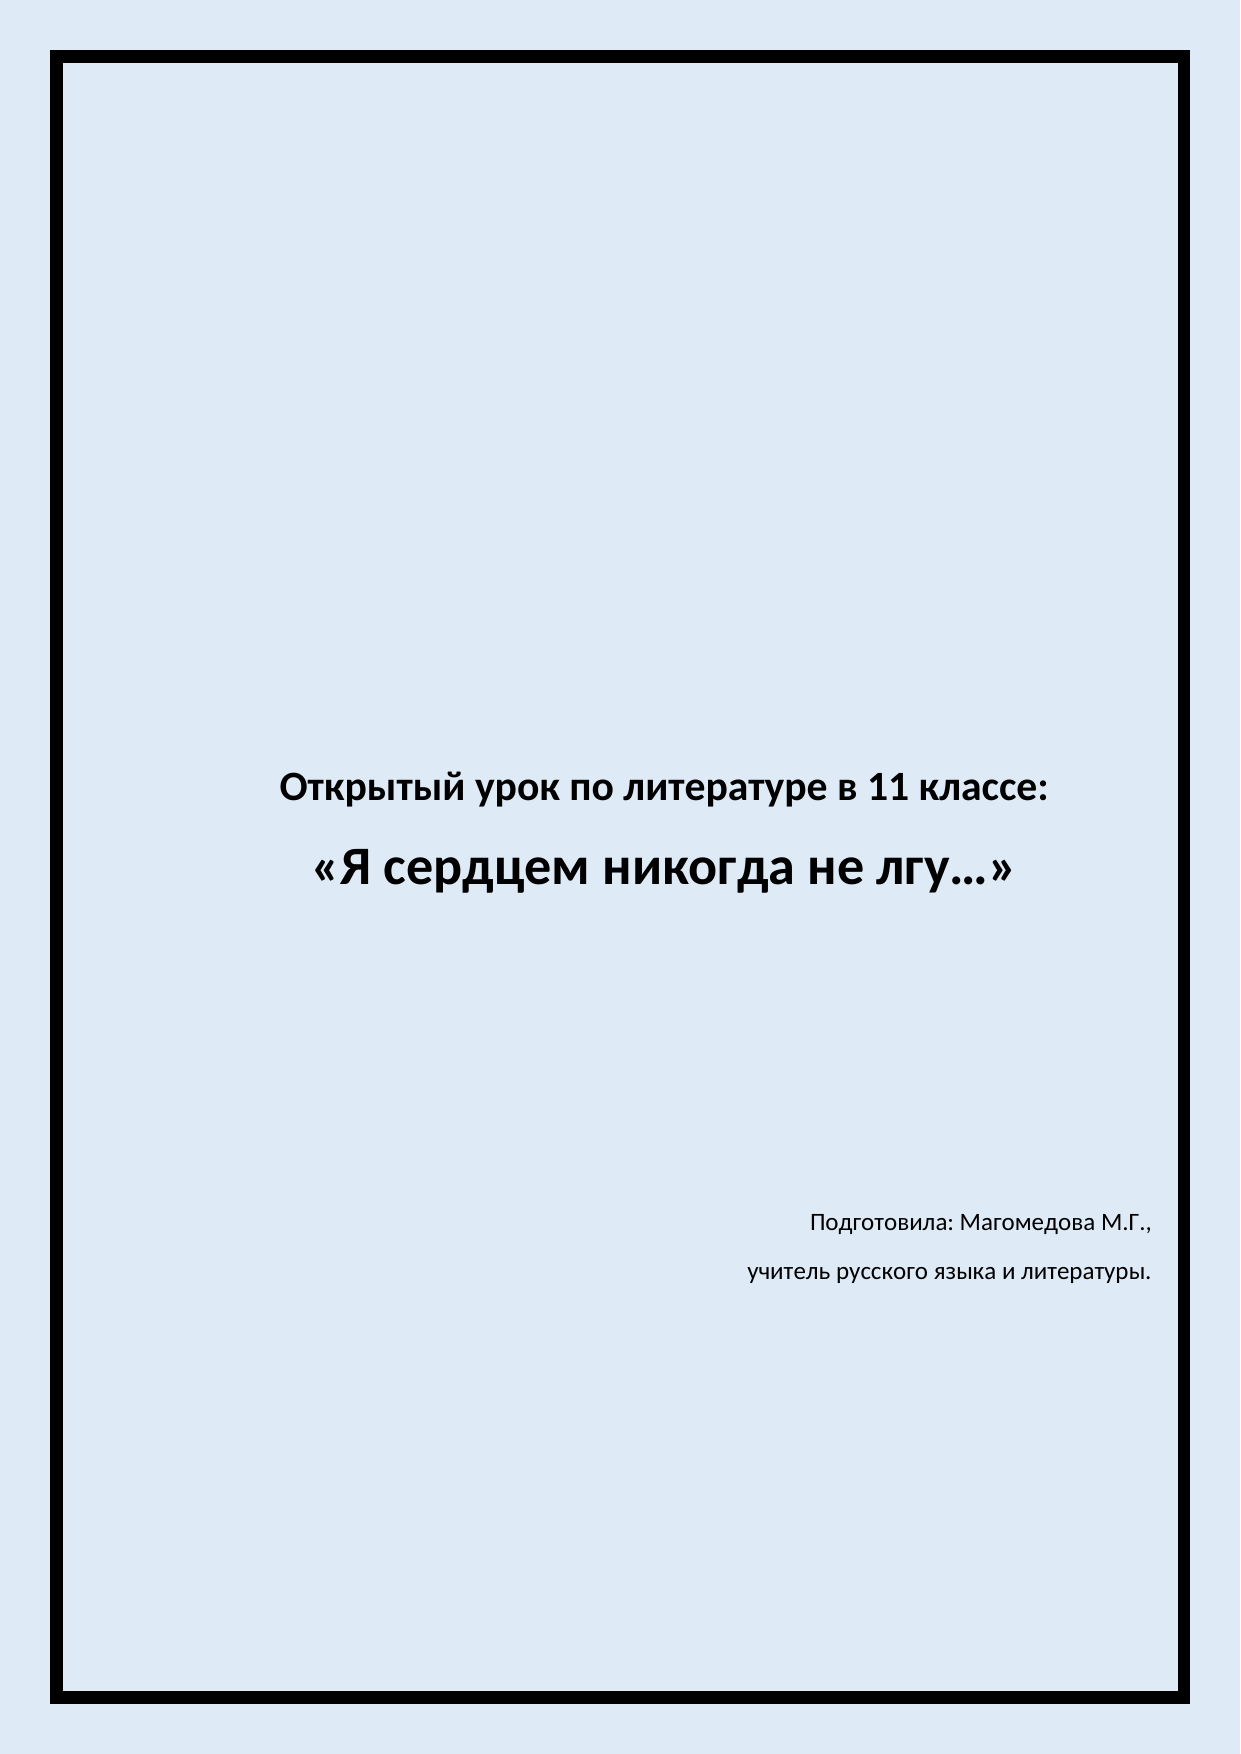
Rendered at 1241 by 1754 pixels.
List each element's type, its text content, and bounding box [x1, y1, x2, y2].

text Подготовила: Магомедова М.Г., [177, 1206, 1152, 1236]
text «Я сердцем никогда не лгу…» [177, 831, 1152, 898]
text учитель русского языка и литературы. [177, 1255, 1152, 1286]
text Открытый урок по литературе в 11 классе: [177, 760, 1152, 811]
